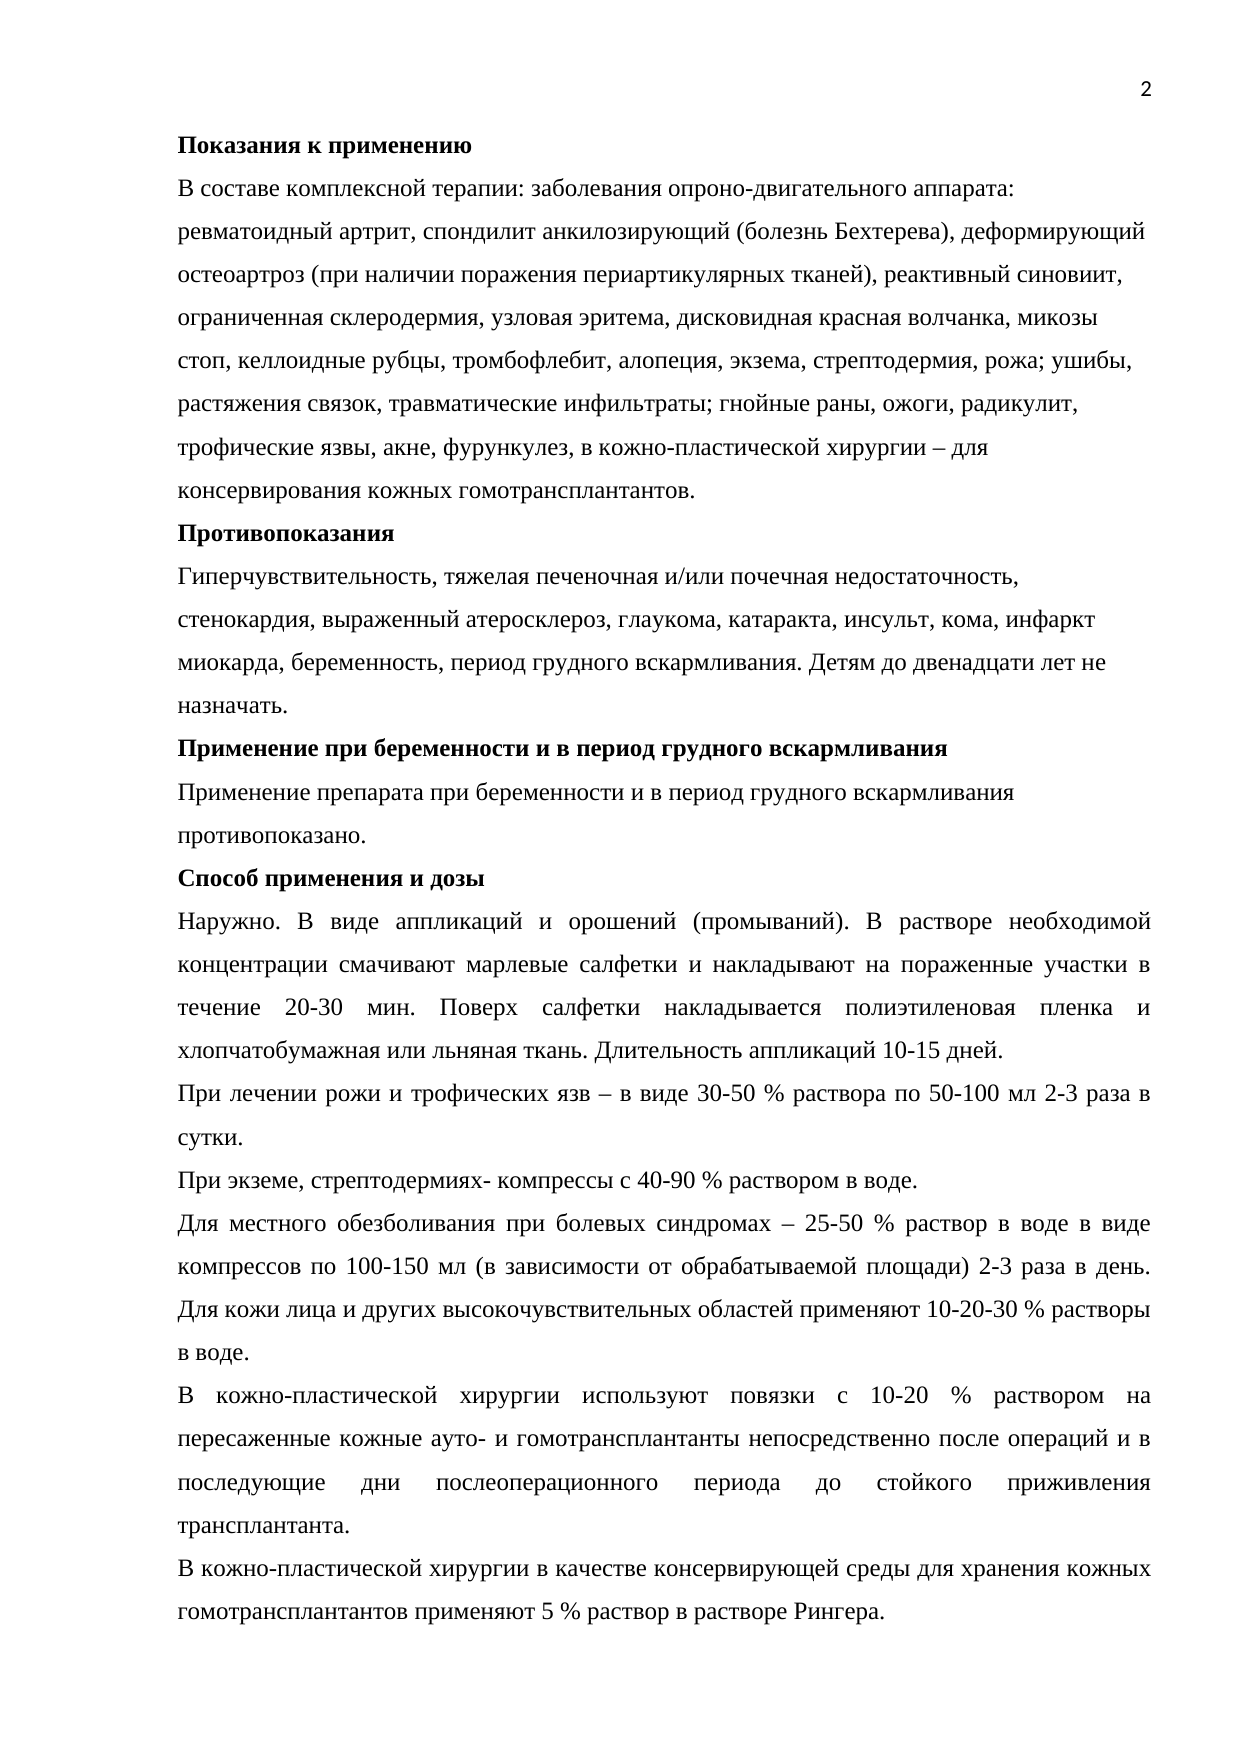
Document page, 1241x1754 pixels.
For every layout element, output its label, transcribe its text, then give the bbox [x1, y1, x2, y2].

text При экземе, стрептодермиях- компрессы с 40-90 % раствором в воде. [177, 1165, 1152, 1193]
text Показания к применению [177, 130, 1152, 158]
text Применение препарата при беременности и в период грудного вскармливания противопоказано. [177, 777, 1152, 848]
text Наружно. В виде аппликаций и орошений (промываний). В растворе необходимой концентрации смачивают марлевые салфетки и накладывают на пораженные участки в течение 20-30 мин. Поверх салфетки накладывается полиэтиленовая пленка и хлопчатобумажная или льняная ткань. Длительность аппликаций 10-15 дней. [177, 906, 1152, 1064]
text Применение при беременности и в период грудного вскармливания [177, 733, 1152, 762]
text В кожно-пластической хирургии в качестве консервирующей среды для хранения кожных гомотрансплантантов применяют 5 % раствор в растворе Рингера. [177, 1553, 1152, 1625]
text В кожно-пластической хирургии используют повязки с 10-20 % раствором на пересаженные кожные ауто- и гомотрансплантанты непосредственно после операций и в последующие дни послеоперационного периода до стойкого приживления трансплантанта. [177, 1380, 1152, 1538]
text В составе комплексной терапии: заболевания опроно-двигательного аппарата: ревматоидный артрит, спондилит анкилозирующий (болезнь Бехтерева), деформирующий остеоартроз (при наличии поражения периартикулярных тканей), реактивный синовиит, ограниченная склеродермия, узловая эритема, дисковидная красная волчанка, микозы стоп, келлоидные рубцы, тромбофлебит, алопеция, экзема, стрептодермия, рожа; ушибы, растяжения связок, травматические инфильтраты; гнойные раны, ожоги, радикулит, трофические язвы, акне, фурункулез, в кожно-пластической хирургии – для консервирования кожных гомотрансплантантов. [177, 173, 1152, 503]
text Способ применения и дозы [177, 863, 1152, 892]
text Гиперчувствительность, тяжелая печеночная и/или почечная недостаточность, стенокардия, выраженный атеросклероз, глаукома, катаракта, инсульт, кома, инфаркт миокарда, беременность, период грудного вскармливания. Детям до двенадцати лет не назначать. [177, 561, 1152, 719]
text Противопоказания [177, 518, 1152, 547]
text При лечении рожи и трофических язв – в виде 30-50 % раствора по 50-100 мл 2-3 раза в сутки. [177, 1078, 1152, 1150]
text Для местного обезболивания при болевых синдромах – 25-50 % раствор в воде в виде компрессов по 100-150 мл (в зависимости от обрабатываемой площади) 2-3 раза в день. Для кожи лица и других высокочувствительных областей применяют 10-20-30 % растворы в воде. [177, 1208, 1152, 1366]
